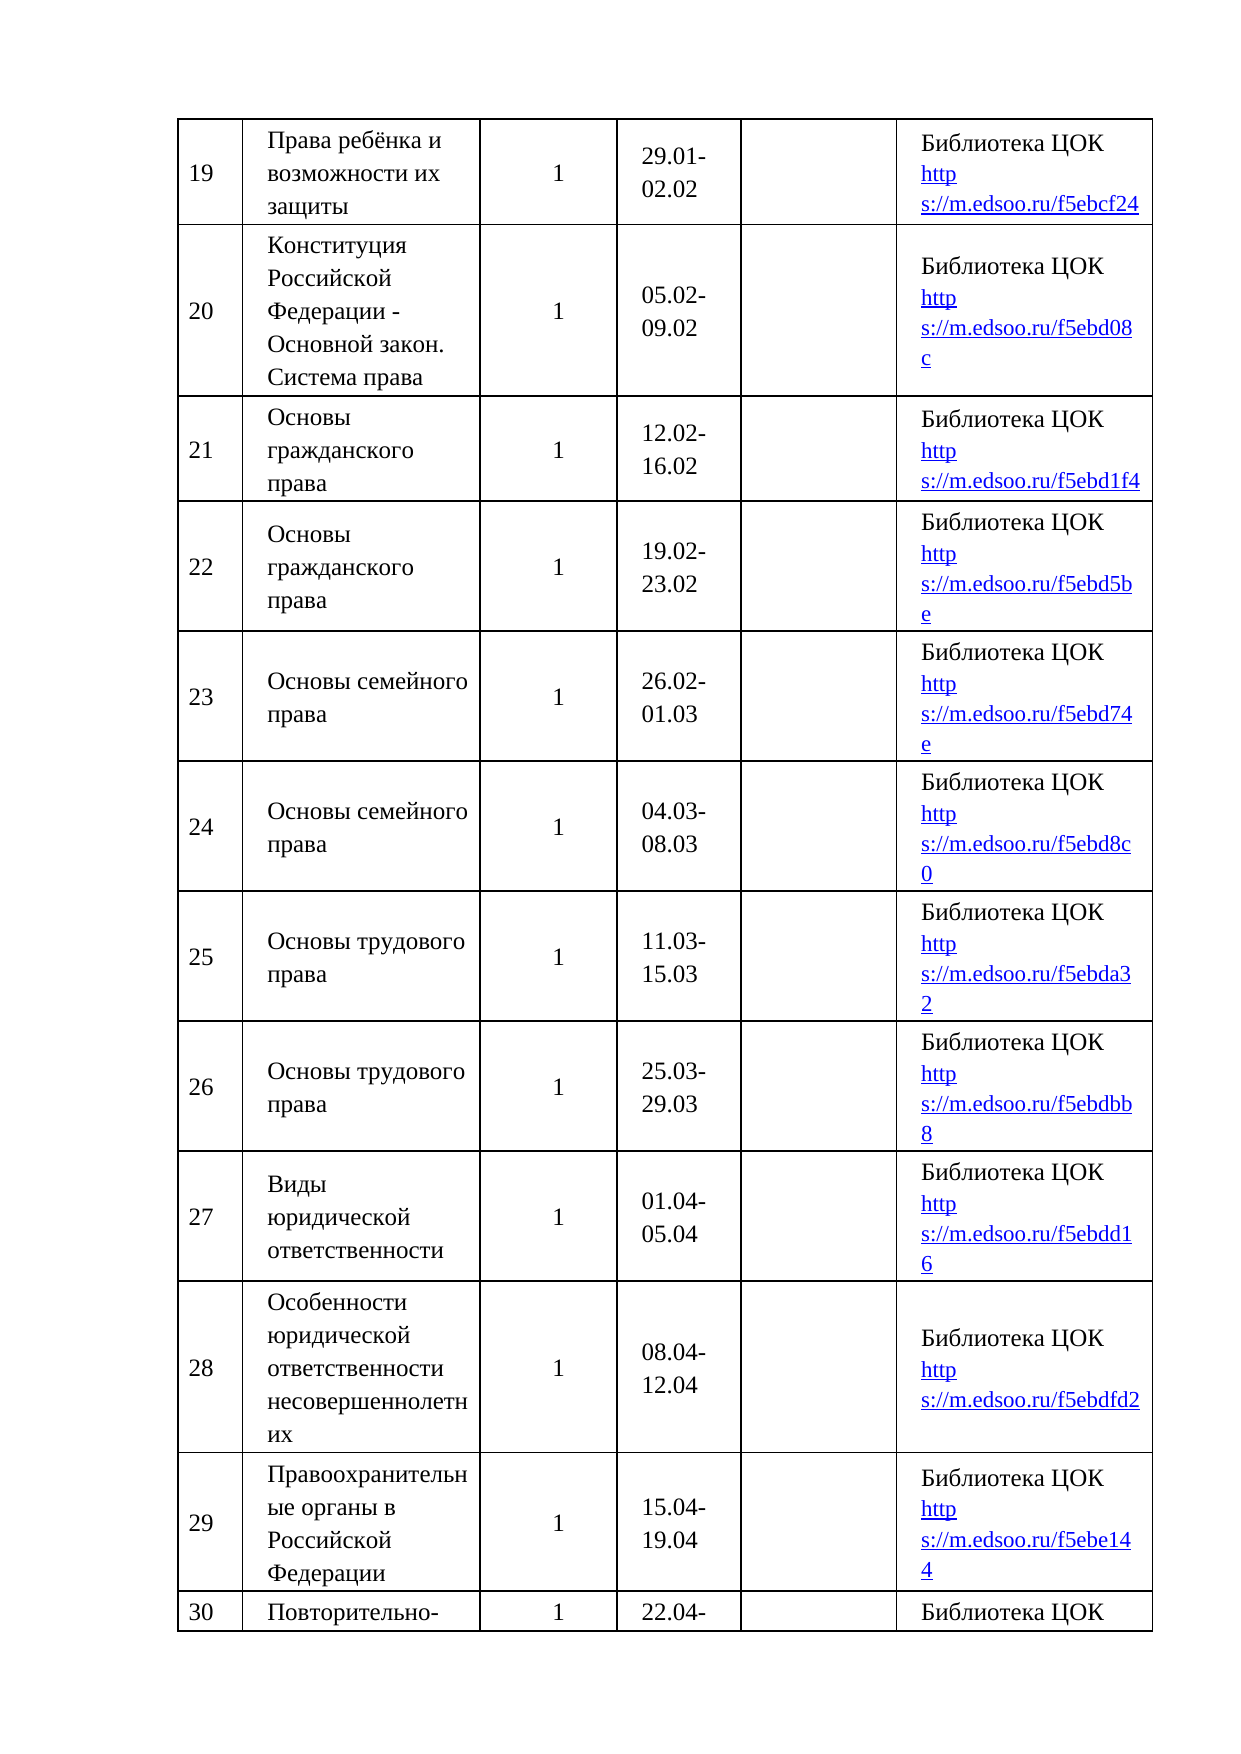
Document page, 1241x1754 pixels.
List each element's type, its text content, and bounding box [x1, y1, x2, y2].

table_cell [742, 1282, 896, 1452]
table_cell 1 [481, 1282, 616, 1452]
table_cell Библиотека ЦОК https://m.edsoo.ru/f5ebda32 [897, 892, 1152, 1020]
table_cell 27 [179, 1152, 242, 1280]
table_cell 28 [179, 1282, 242, 1452]
table_cell 1 [481, 225, 616, 395]
table_cell [742, 1592, 896, 1630]
table_cell 15.04-19.04 [618, 1453, 740, 1590]
table_cell Основы гражданского права [243, 397, 479, 500]
table_cell Библиотека ЦОК https://m.edsoo.ru/f5ebdfd2 [897, 1282, 1152, 1452]
table_cell 01.04-05.04 [618, 1152, 740, 1280]
table_cell Библиотека ЦОК https://m.edsoo.ru/f5ebd74e [897, 632, 1152, 760]
table_cell Библиотека ЦОК https://m.edsoo.ru/f5ebd5be [897, 502, 1152, 630]
table_cell 1 [481, 632, 616, 760]
table_cell Основы трудового права [243, 892, 479, 1020]
table_cell 11.03-15.03 [618, 892, 740, 1020]
table_cell Библиотека ЦОК https://m.edsoo.ru/f5ebd08c [897, 225, 1152, 395]
table_cell 22.04-26.04 [618, 1592, 740, 1630]
table_cell [742, 1152, 896, 1280]
table_cell Библиотека ЦОК https://m.edsoo.ru/f5ebcf24 [897, 120, 1152, 223]
table_cell 19.02-23.02 [618, 502, 740, 630]
table_cell Основы трудового права [243, 1022, 479, 1150]
table_cell 12.02-16.02 [618, 397, 740, 500]
table_cell [742, 502, 896, 630]
table_cell 05.02-09.02 [618, 225, 740, 395]
table_cell Основы гражданского права [243, 502, 479, 630]
table_cell [742, 120, 896, 223]
table_cell Виды юридической ответственности [243, 1152, 479, 1280]
table_cell 26 [179, 1022, 242, 1150]
table_cell [742, 225, 896, 395]
table_cell 1 [481, 502, 616, 630]
table_cell 23 [179, 632, 242, 760]
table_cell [897, 1592, 1152, 1630]
table_cell Библиотека ЦОК https://m.edsoo.ru/f5ebdd16 [897, 1152, 1152, 1280]
table_cell 1 [481, 892, 616, 1020]
table_cell Основы семейного права [243, 762, 479, 890]
table_cell 22 [179, 502, 242, 630]
table_cell 20 [179, 225, 242, 395]
table_cell 1 [481, 397, 616, 500]
table_cell 29.01-02.02 [618, 120, 740, 223]
table_cell 1 [481, 1453, 616, 1590]
table_cell [742, 397, 896, 500]
table_cell 04.03-08.03 [618, 762, 740, 890]
table_cell 24 [179, 762, 242, 890]
table_cell Библиотека ЦОК https://m.edsoo.ru/f5ebd1f4 [897, 397, 1152, 500]
table_cell 1 [481, 120, 616, 223]
table_cell 21 [179, 397, 242, 500]
table_cell 1 [481, 1152, 616, 1280]
table_cell 25 [179, 892, 242, 1020]
table_cell Библиотека ЦОК https://m.edsoo.ru/f5ebe144 [897, 1453, 1152, 1590]
table_cell 19 [179, 120, 242, 223]
table_cell 29 [179, 1453, 242, 1590]
table_cell 1 [481, 1022, 616, 1150]
table_cell [742, 1453, 896, 1590]
table_cell 26.02-01.03 [618, 632, 740, 760]
table_cell [742, 1022, 896, 1150]
table_cell Библиотека ЦОК https://m.edsoo.ru/f5ebd8c0 [897, 762, 1152, 890]
table_cell Права ребёнка и возможности их защиты [243, 120, 479, 223]
table_cell Правоохранительные органы в Российской Федерации [243, 1453, 479, 1590]
table_cell 1 [481, 1592, 616, 1630]
table_cell [742, 762, 896, 890]
table_cell Особенности юридической ответственности несовершеннолетних [243, 1282, 479, 1452]
table_cell 30 [179, 1592, 242, 1630]
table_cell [243, 1592, 479, 1630]
table_cell 25.03-29.03 [618, 1022, 740, 1150]
table_cell Библиотека ЦОК https://m.edsoo.ru/f5ebdbb8 [897, 1022, 1152, 1150]
table_cell [742, 892, 896, 1020]
table_cell Конституция Российской Федерации - Основной закон. Система права [243, 225, 479, 395]
table_cell [742, 632, 896, 760]
table_cell 08.04-12.04 [618, 1282, 740, 1452]
table_cell 1 [481, 762, 616, 890]
table_cell Основы семейного права [243, 632, 479, 760]
